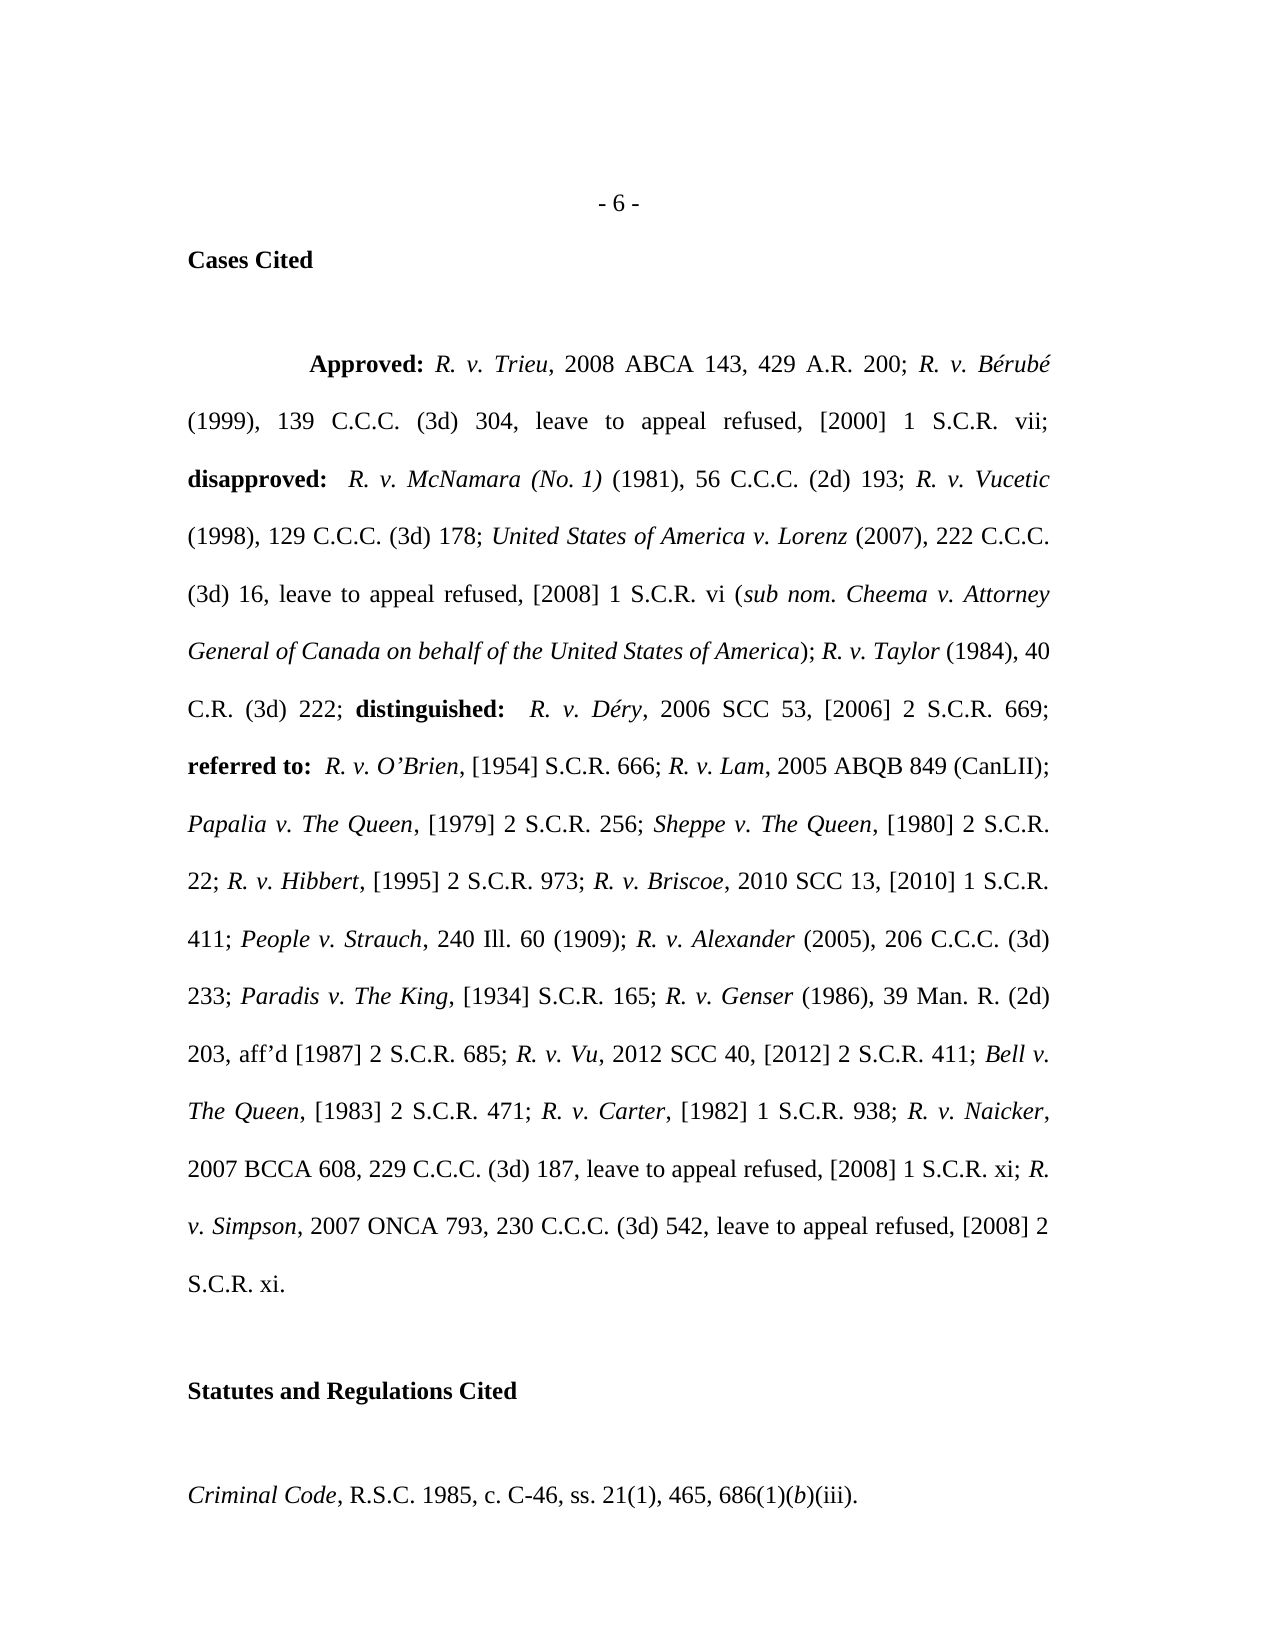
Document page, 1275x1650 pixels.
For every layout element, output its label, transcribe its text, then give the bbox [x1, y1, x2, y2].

text Statutes and Regulations Cited [187, 1376, 1050, 1405]
text Cases Cited [187, 245, 1050, 274]
text Approved: R. v. Trieu, 2008 ABCA 143, 429 A.R. 200; R. v. Bérubé (1999), 139 C.C.C. (3d) 304, leave to appeal refused, [2000] 1 S.C.R. vii; disapproved: R. v. McNamara (No. 1) (1981), 56 C.C.C. (2d) 193; R. v. Vucetic (1998), 129 C.C.C. (3d) 178; United States of America v. Lorenz (2007), 222 C.C.C. (3d) 16, leave to appeal refused, [2008] 1 S.C.R. vi (sub nom. Cheema v. Attorney General of Canada on behalf of the United States of America); R. v. Taylor (1984), 40 C.R. (3d) 222; distinguished: R. v. Déry, 2006 SCC 53, [2006] 2 S.C.R. 669; referred to: R. v. O’Brien, [1954] S.C.R. 666; R. v. Lam, 2005 ABQB 849 (CanLII); Papalia v. The Queen, [1979] 2 S.C.R. 256; Sheppe v. The Queen, [1980] 2 S.C.R. 22; R. v. Hibbert, [1995] 2 S.C.R. 973; R. v. Briscoe, 2010 SCC 13, [2010] 1 S.C.R. 411; People v. Strauch, 240 Ill. 60 (1909); R. v. Alexander (2005), 206 C.C.C. (3d) 233; Paradis v. The King, [1934] S.C.R. 165; R. v. Genser (1986), 39 Man. R. (2d) 203, aff’d [1987] 2 S.C.R. 685; R. v. Vu, 2012 SCC 40, [2012] 2 S.C.R. 411; Bell v. The Queen, [1983] 2 S.C.R. 471; R. v. Carter, [1982] 1 S.C.R. 938; R. v. Naicker, 2007 BCCA 608, 229 C.C.C. (3d) 187, leave to appeal refused, [2008] 1 S.C.R. xi; R. v. Simpson, 2007 ONCA 793, 230 C.C.C. (3d) 542, leave to appeal refused, [2008] 2 S.C.R. xi. [187, 349, 1050, 1298]
text Criminal Code, R.S.C. 1985, c. C-46, ss. 21(1), 465, 686(1)(b)(iii). [187, 1480, 1050, 1509]
